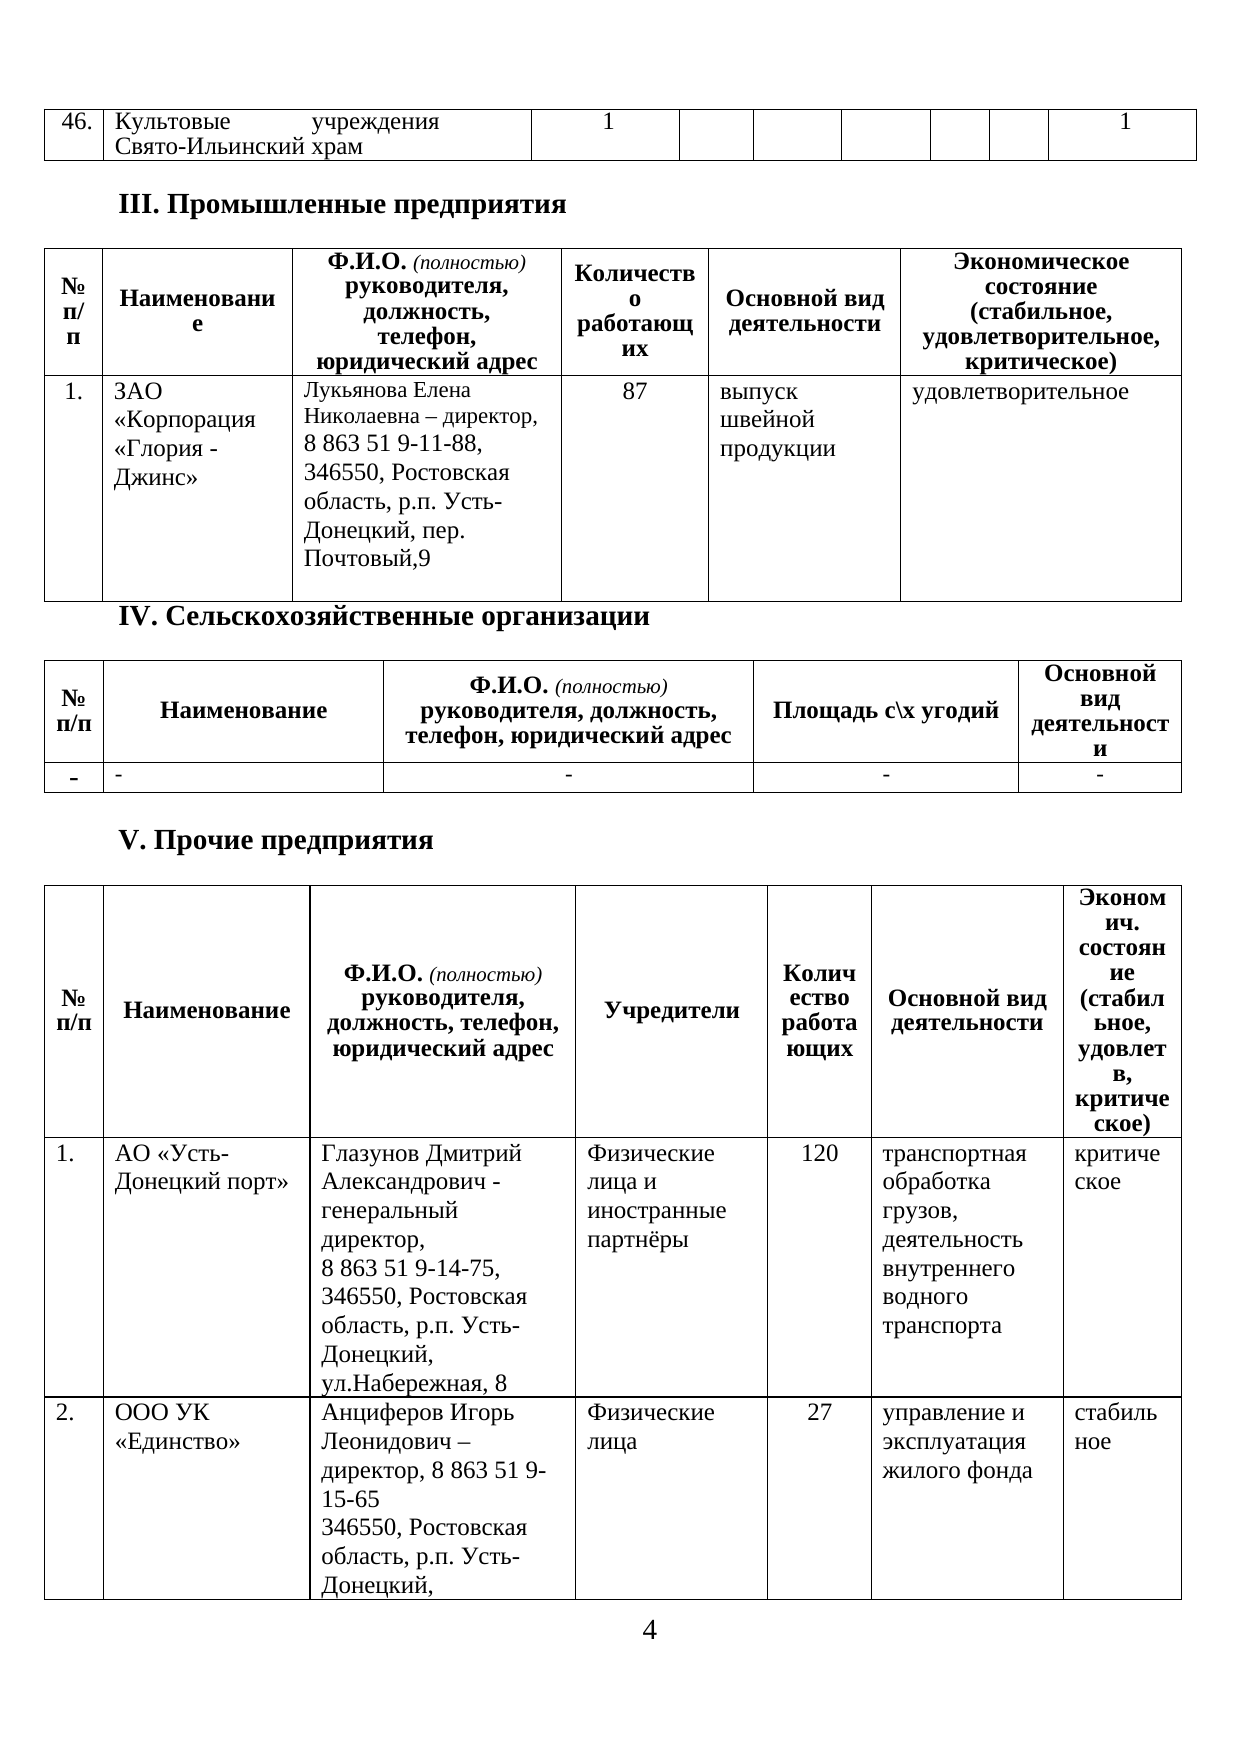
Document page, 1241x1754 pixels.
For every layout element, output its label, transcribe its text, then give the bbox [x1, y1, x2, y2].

table_header Количество работающих [562, 249, 708, 375]
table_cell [311, 1398, 575, 1599]
table_cell 120 [768, 1138, 871, 1396]
table_cell - [104, 763, 383, 792]
table_header Площадь с\х угодий [754, 661, 1018, 762]
table_cell - [45, 763, 103, 792]
subtitle III. Промышленные предприятия [118, 190, 1181, 219]
table_header Экономич. состояние (стабильное, удовлетв, критическое) [1064, 886, 1181, 1137]
table_header Ф.И.О. (полностью) руководителя, должность, телефон, юридический адрес [293, 249, 561, 375]
table_cell - [384, 763, 753, 792]
table_cell [680, 110, 753, 160]
table_header Ф.И.О. (полностью) руководителя, должность, телефон, юридический адрес [384, 661, 753, 762]
table_cell 1 [1049, 110, 1196, 160]
table_cell Культовые учреждения Свято-Ильинский храм [104, 110, 531, 160]
table_header Наименование [104, 661, 383, 762]
table_header Ф.И.О. (полностью) руководителя, должность, телефон, юридический адрес [311, 886, 575, 1137]
text V. Прочие предприятия [118, 826, 1181, 856]
table_cell [990, 110, 1048, 160]
table_header № п/п [45, 661, 103, 762]
table_cell [754, 110, 841, 160]
table_cell 1. [45, 376, 102, 601]
table_header Основной вид деятельности [709, 249, 900, 375]
table_cell 87 [562, 376, 708, 601]
table_cell ООО УК «Единство» [104, 1398, 309, 1599]
table_cell Физические лица [576, 1398, 767, 1599]
table_cell [45, 110, 103, 160]
table_cell стабильное [1064, 1398, 1181, 1599]
table_cell удовлетворительное [901, 376, 1181, 601]
table_header Наименование [103, 249, 292, 375]
table_header Основной вид деятельности [1019, 661, 1181, 762]
table_cell АО «Усть-Донецкий порт» [104, 1138, 309, 1396]
table_cell [45, 1138, 103, 1396]
table_header Наименование [104, 886, 309, 1137]
table_cell [842, 110, 930, 160]
table_cell выпуск швейной продукции [709, 376, 900, 601]
table_cell - [1019, 763, 1181, 792]
table_cell [931, 110, 989, 160]
table_header Экономическое состояние (стабильное, удовлетворительное, критическое) [901, 249, 1181, 375]
table_cell Глазунов Дмитрий Александрович - генеральный директор, 8 863 51 9-14-75, 346550, Ростовская область, р.п. Усть-Донецкий, ул.Набережная, 8 [311, 1138, 575, 1396]
table_cell [45, 1398, 103, 1599]
table_cell 1 [532, 110, 679, 160]
table_cell 27 [768, 1398, 871, 1599]
table_header Учредители [576, 886, 767, 1137]
table_header Основной вид деятельности [872, 886, 1063, 1137]
table_cell ЗАО «Корпорация «Глория - Джинс» [103, 376, 292, 601]
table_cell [872, 1398, 1063, 1599]
table_cell Физические лица и иностранные партнёры [576, 1138, 767, 1396]
table_cell транспортная обработка грузов, деятельность внутреннего водного транспорта [872, 1138, 1063, 1396]
table_cell Лукьянова Елена Николаевна – директор, 8 863 51 9-11-88, 346550, Ростовская область, р.п. Усть-Донецкий, пер. Почтовый,9 [293, 376, 561, 601]
table_header № п/п [45, 886, 103, 1137]
table_header Количество работающих [768, 886, 871, 1137]
table_cell критическое [1064, 1138, 1181, 1396]
table_header № п/п [45, 249, 102, 375]
subtitle IV. Сельскохозяйственные организации [118, 602, 1181, 631]
table_cell - [754, 763, 1018, 792]
